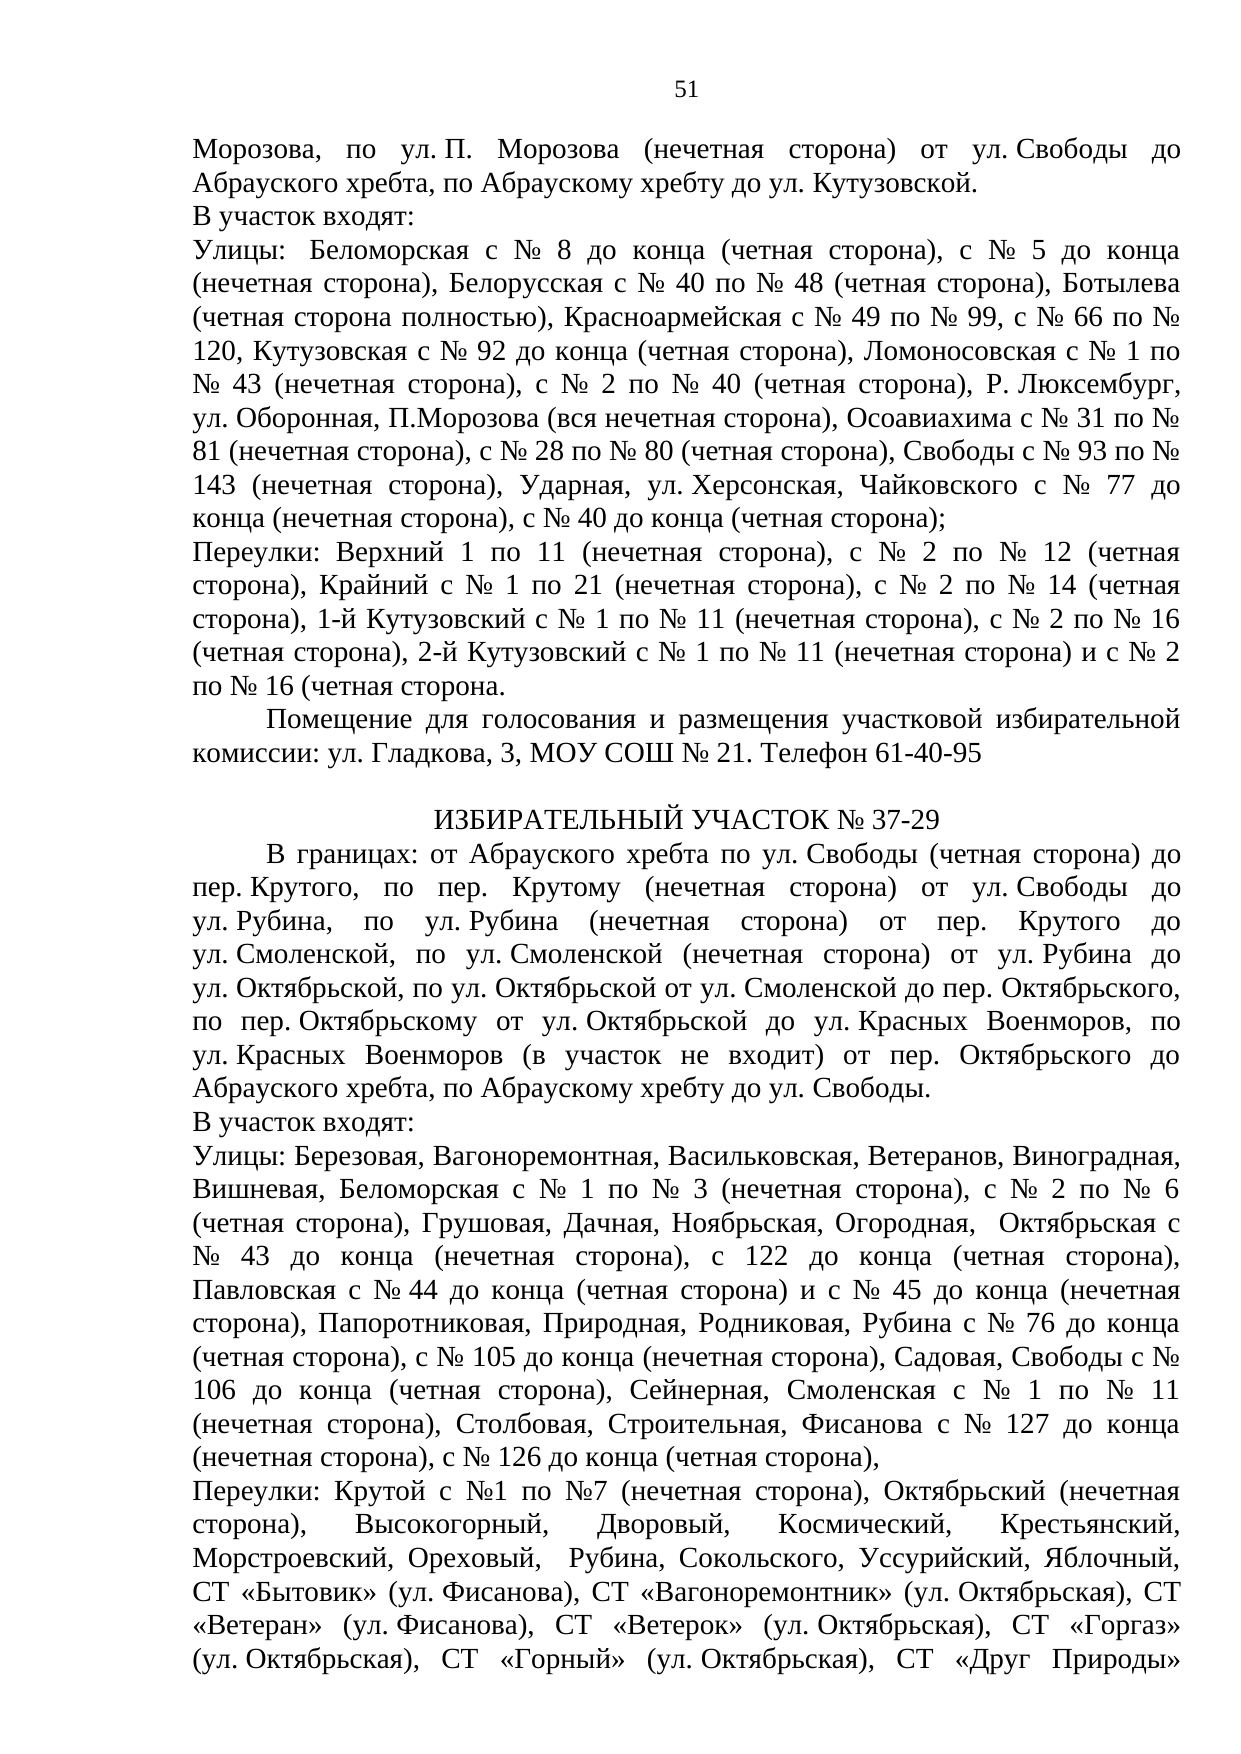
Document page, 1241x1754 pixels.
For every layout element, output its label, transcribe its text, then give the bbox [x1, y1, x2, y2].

text ИЗБИРАТЕЛЬНЫЙ УЧАСТОК № 37-29 [192, 802, 1181, 836]
text Помещение для голосования и размещения участковой избирательной комиссии: ул. Гладкова, 3, МОУ СОШ № 21. Телефон 61-40-95 [192, 702, 1181, 769]
text Улицы: Беломорская с № 8 до конца (четная сторона), с № 5 до конца (нечетная сторона), Белорусская с № 40 по № 48 (четная сторона), Ботылева (четная сторона полностью), Красноармейская с № 49 по № 99, с № 66 по № 120, Кутузовская с № 92 до конца (четная сторона), Ломоносовская с № 1 по № 43 (нечетная сторона), с № 2 по № 40 (четная сторона), Р. Люксембург, ул. Оборонная, П.Морозова (вся нечетная сторона), Осоавиахима с № 31 по № 81 (нечетная сторона), с № 28 по № 80 (четная сторона), Свободы с № 93 по № 143 (нечетная сторона), Ударная, ул. Херсонская, Чайковского с № 77 до конца (нечетная сторона), с № 40 до конца (четная сторона); [192, 232, 1181, 534]
text Переулки: Верхний 1 по 11 (нечетная сторона), с № 2 по № 12 (четная сторона), Крайний с № 1 по 21 (нечетная сторона), с № 2 по № 14 (четная сторона), 1-й Кутузовский с № 1 по № 11 (нечетная сторона), с № 2 по № 16 (четная сторона), 2-й Кутузовский с № 1 по № 11 (нечетная сторона) и с № 2 по № 16 (четная сторона. [192, 534, 1181, 702]
text Улицы: Березовая, Вагоноремонтная, Васильковская, Ветеранов, Виноградная, Вишневая, Беломорская с № 1 по № 3 (нечетная сторона), с № 2 по № 6 (четная сторона), Грушовая, Дачная, Ноябрьская, Огородная, Октябрьская с № 43 до конца (нечетная сторона), с 122 до конца (четная сторона), Павловская с № 44 до конца (четная сторона) и с № 45 до конца (нечетная сторона), Папоротниковая, Природная, Родниковая, Рубина с № 76 до конца (четная сторона), с № 105 до конца (нечетная сторона), Садовая, Свободы с № 106 до конца (четная сторона), Сейнерная, Смоленская с № 1 по № 11 (нечетная сторона), Столбовая, Строительная, Фисанова с № 127 до конца (нечетная сторона), с № 126 до конца (четная сторона), [192, 1138, 1181, 1473]
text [192, 131, 1181, 198]
text В границах: от Абрауского хребта по ул. Свободы (четная сторона) до пер. Крутого, по пер. Крутому (нечетная сторона) от ул. Свободы до ул. Рубина, по ул. Рубина (нечетная сторона) от пер. Крутого до ул. Смоленской, по ул. Смоленской (нечетная сторона) от ул. Рубина до ул. Октябрьской, по ул. Октябрьской от ул. Смоленской до пер. Октябрьского, по пер. Октябрьскому от ул. Октябрьской до ул. Красных Военморов, по ул. Красных Военморов (в участок не входит) от пер. Октябрьского до Абрауского хребта, по Абраускому хребту до ул. Свободы. [192, 836, 1181, 1104]
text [192, 1473, 1181, 1674]
